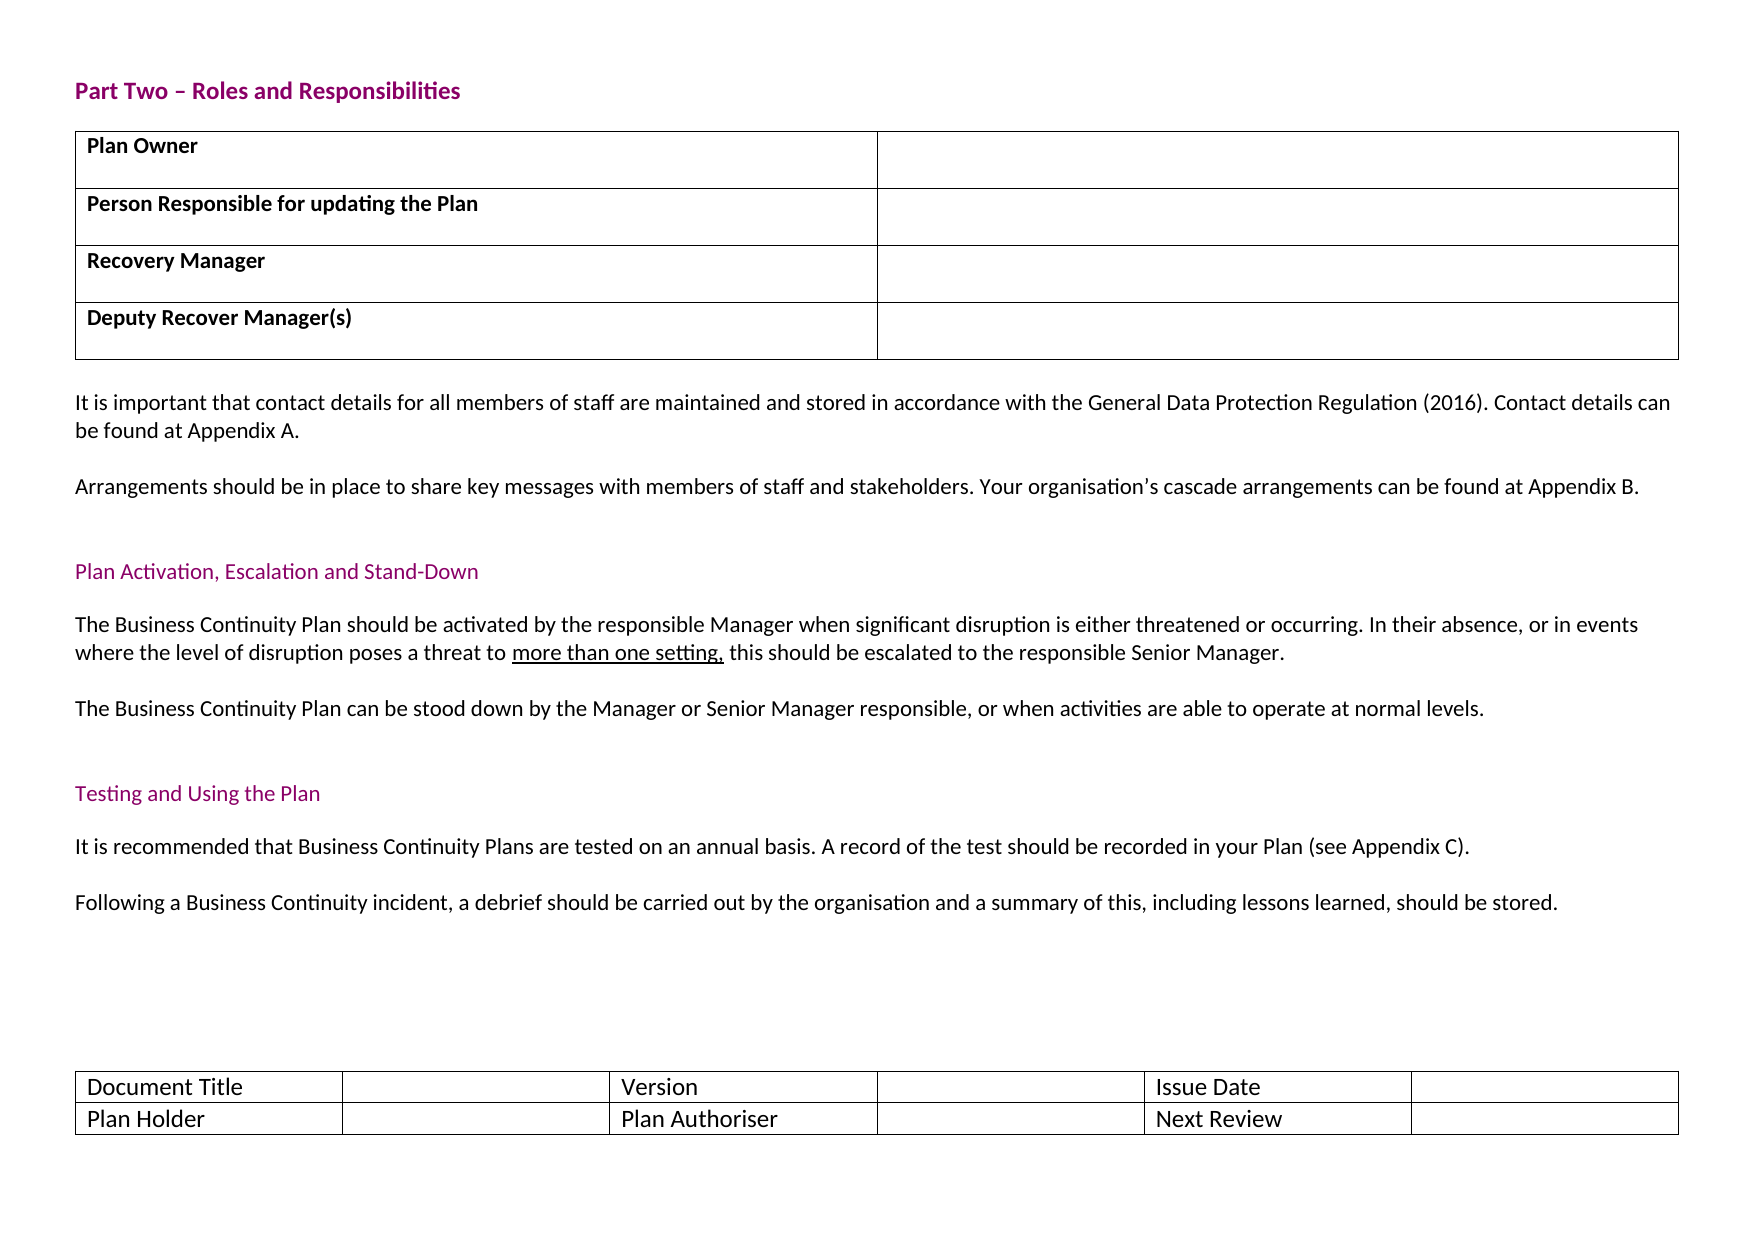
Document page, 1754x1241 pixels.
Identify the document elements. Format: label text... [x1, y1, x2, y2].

text It is recommended that Business Continuity Plans are tested on an annual basis. A record of the test should be recorded in your Plan (see Appendix C). [75, 832, 1679, 861]
table_header Plan Owner [76, 132, 877, 188]
table_cell Deputy Recover Manager(s) [76, 303, 877, 359]
table_cell Recovery Manager [76, 246, 877, 302]
text The Business Continuity Plan can be stood down by the Manager or Senior Manager responsible, or when activities are able to operate at normal levels. [75, 694, 1679, 722]
text The Business Continuity Plan should be activated by the responsible Manager when significant disruption is either threatened or occurring. In their absence, or in events where the level of disruption poses a threat to more than one setting, this should be escalated to the responsible Senior Manager. [75, 610, 1679, 666]
table_cell Person Responsible for updating the Plan [76, 189, 877, 245]
text Following a Business Continuity incident, a debrief should be carried out by the organisation and a summary of this, including lessons learned, should be stored. [75, 888, 1679, 917]
table_cell [878, 303, 1678, 359]
subtitle Plan Activation, Escalation and Stand-Down [75, 557, 1679, 585]
table_header [878, 132, 1678, 188]
text It is important that contact details for all members of staff are maintained and stored in accordance with the General Data Protection Regulation (2016). Contact details can be found at Appendix A. [75, 388, 1679, 444]
subtitle Part Two – Roles and Responsibilities [75, 75, 1679, 106]
table_cell [878, 246, 1678, 302]
subtitle Testing and Using the Plan [75, 779, 1679, 807]
text Arrangements should be in place to share key messages with members of staff and stakeholders. Your organisation’s cascade arrangements can be found at Appendix B. [75, 472, 1679, 500]
table_cell [878, 189, 1678, 245]
